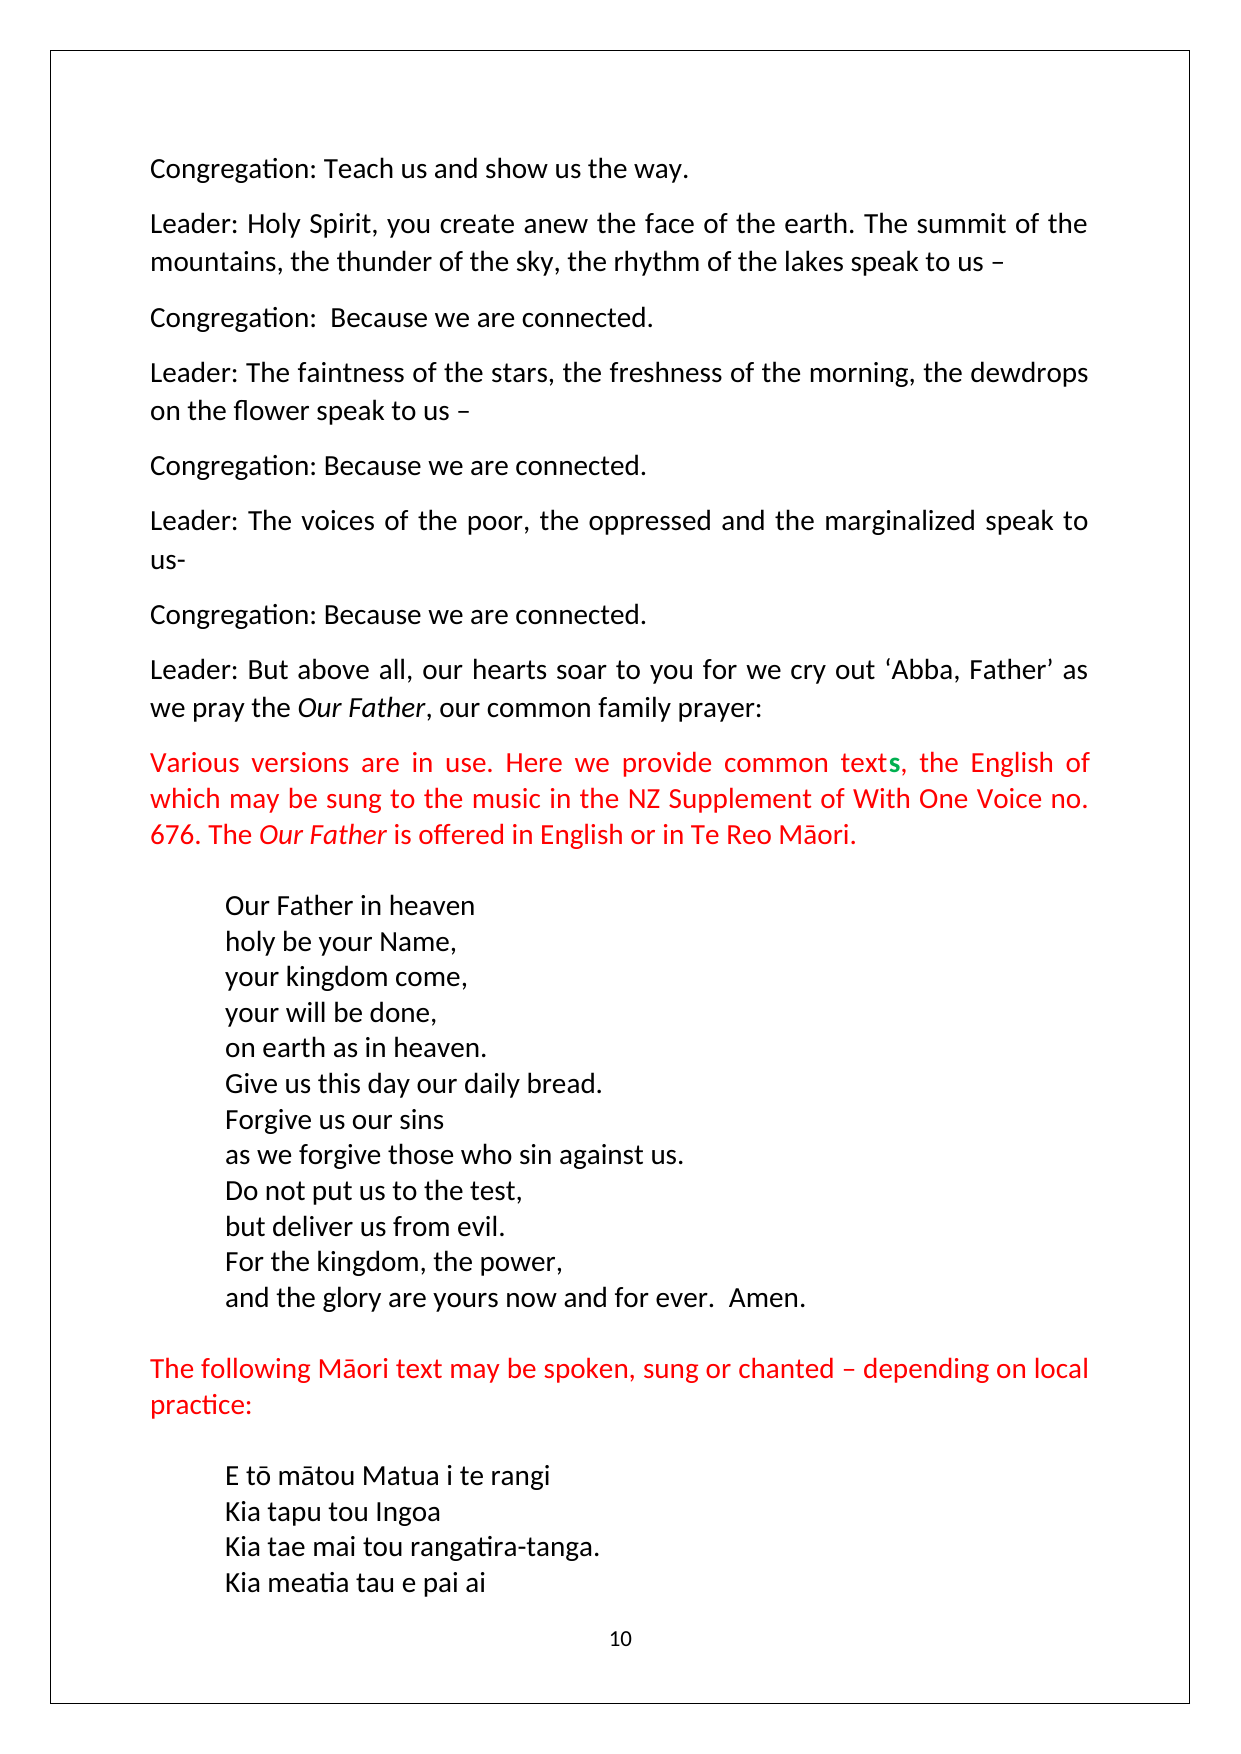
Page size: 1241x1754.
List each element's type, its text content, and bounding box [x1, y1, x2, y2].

text Kia tae mai tou rangatira-tanga. [225, 1528, 1090, 1564]
text holy be your Name, [225, 923, 1090, 958]
text Our Father in heaven [225, 887, 1090, 923]
text E tō mātou Matua i te rangi [225, 1457, 1090, 1493]
text Leader: The faintness of the stars, the freshness of the morning, the dewdrops on the flower speak to us – [150, 354, 1090, 428]
text Kia tapu tou Ingoa [225, 1493, 1090, 1528]
text Congregation: Teach us and show us the way. [150, 150, 1090, 186]
text Various versions are in use. Here we provide common texts, the English of which may be sung to the music in the NZ Supplement of With One Voice no. 676. The Our Father is offered in English or in Te Reo Māori. [150, 744, 1090, 851]
text your will be done, [225, 994, 1090, 1029]
text on earth as in heaven. [225, 1029, 1090, 1065]
text Leader: The voices of the poor, the oppressed and the marginalized speak to us- [150, 502, 1090, 576]
text Leader: Holy Spirit, you create anew the face of the earth. The summit of the mountains, the thunder of the sky, the rhythm of the lakes speak to us – [150, 205, 1090, 279]
text Congregation: Because we are connected. [150, 596, 1090, 632]
text For the kingdom, the power, [225, 1243, 1090, 1279]
text Forgive us our sins [225, 1101, 1090, 1136]
text as we forgive those who sin against us. [225, 1136, 1090, 1172]
text your kingdom come, [225, 958, 1090, 994]
text Leader: But above all, our hearts soar to you for we cry out ‘Abba, Father’ as we pray the Our Father, our common family prayer: [150, 651, 1090, 725]
text The following Māori text may be spoken, sung or chanted – depending on local practice: [150, 1350, 1090, 1421]
text Congregation: Because we are connected. [150, 299, 1090, 334]
text Do not put us to the test, [225, 1172, 1090, 1208]
text but deliver us from evil. [225, 1208, 1090, 1243]
text Kia meatia tau e pai ai [225, 1564, 1090, 1599]
text and the glory are yours now and for ever. Amen. [225, 1279, 1090, 1314]
text Give us this day our daily bread. [225, 1065, 1090, 1101]
text Congregation: Because we are connected. [150, 447, 1090, 483]
